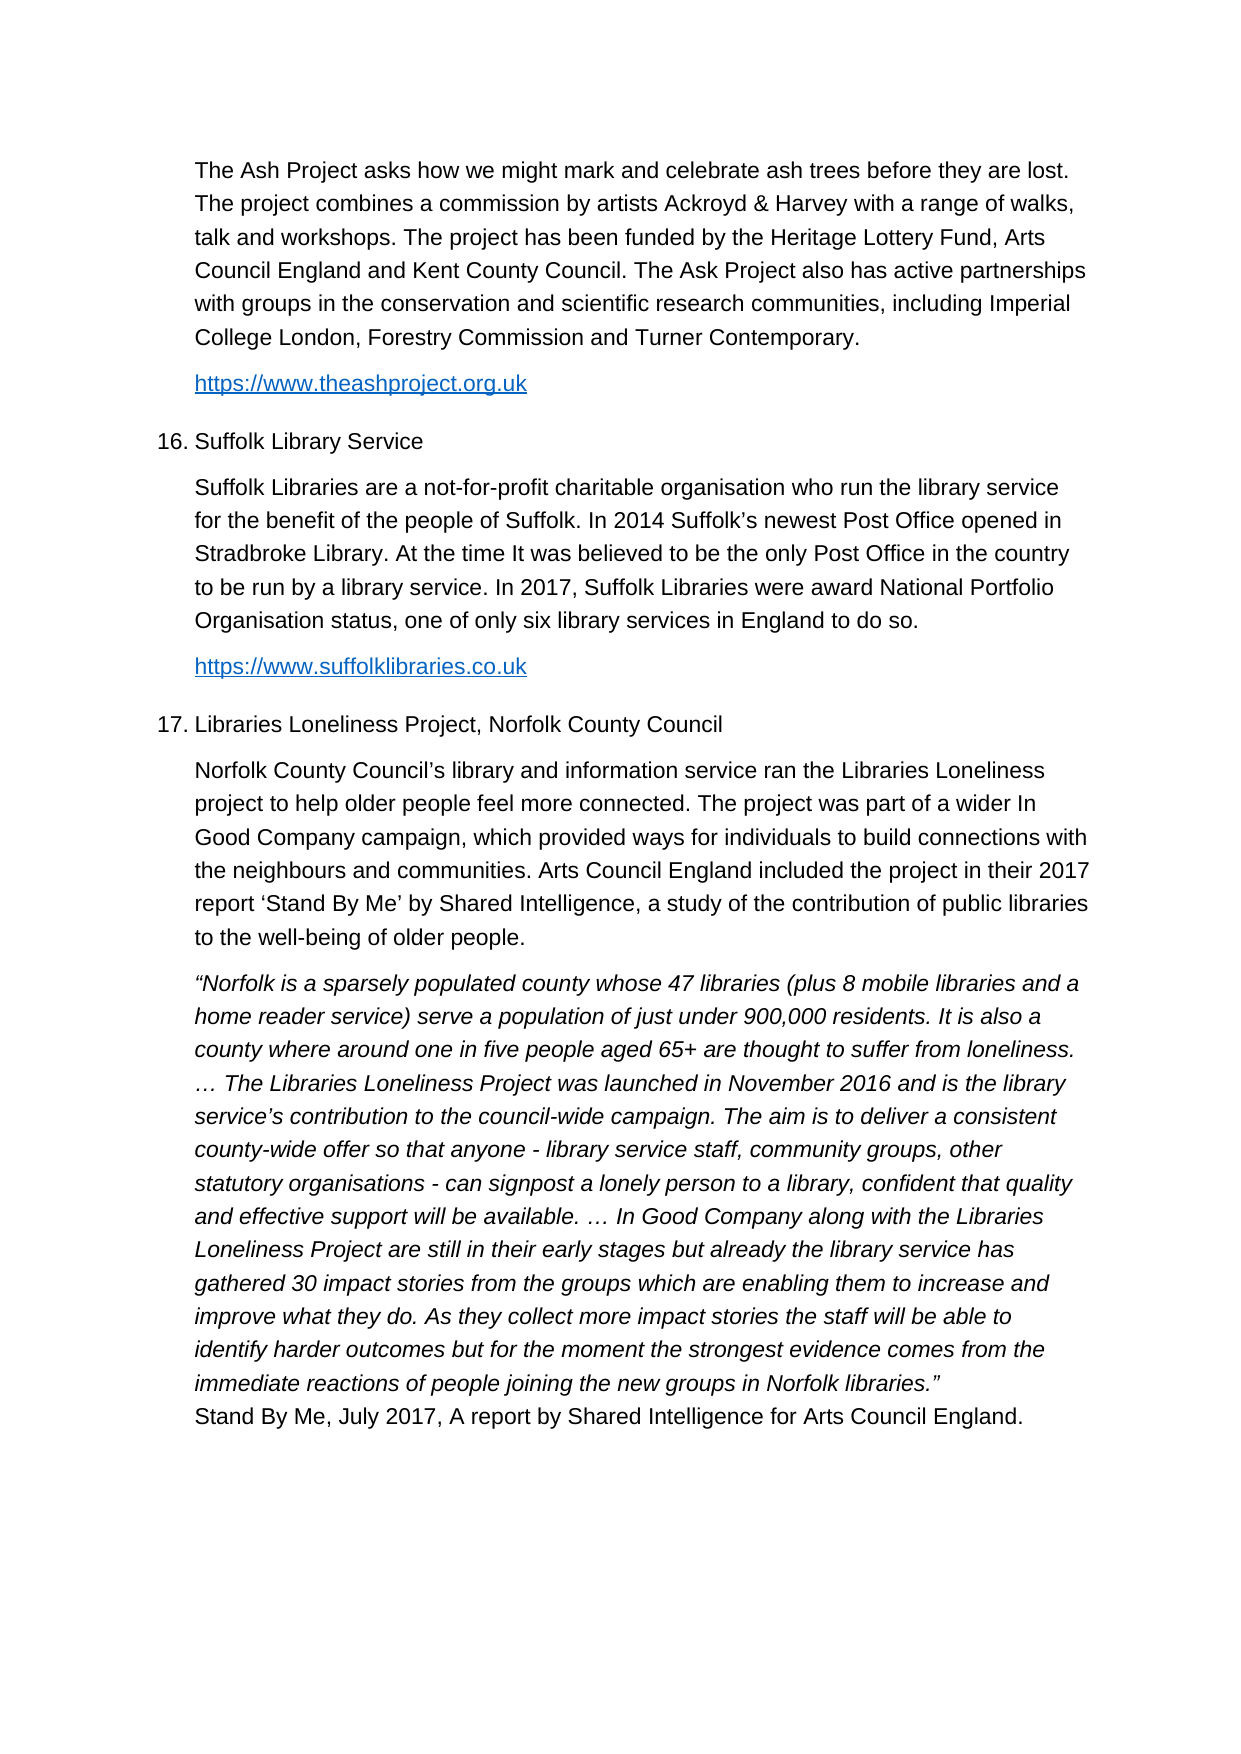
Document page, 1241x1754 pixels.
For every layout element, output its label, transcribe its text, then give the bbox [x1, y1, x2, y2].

list “Norfolk is a sparsely populated county whose 47 libraries (plus 8 mobile libraries and a home reader service) serve a population of just under 900,000 residents. It is also a county where around one in five people aged 65+ are thought to suffer from loneliness. … The Libraries Loneliness Project was launched in November 2016 and is the library service’s contribution to the council-wide campaign. The aim is to deliver a consistent county-wide offer so that anyone - library service staff, community groups, other statutory organisations - can signpost a lonely person to a library, confident that quality and effective support will be available. … In Good Company along with the Libraries Loneliness Project are still in their early stages but already the library service has gathered 30 impact stories from the groups which are enabling them to increase and improve what they do. As they collect more impact stories the staff will be able to identify harder outcomes but for the moment the strongest evidence comes from the immediate reactions of people joining the new groups in Norfolk libraries.” Stand By Me, July 2017, A report by Shared Intelligence for Arts Council England. [194, 962, 1090, 1429]
list Suffolk Library Service [157, 421, 1090, 454]
list https://www.suffolklibraries.co.uk [194, 646, 1090, 679]
list Libraries Loneliness Project, Norfolk County Council [157, 704, 1090, 737]
list Suffolk Libraries are a not-for-profit charitable organisation who run the library service for the benefit of the people of Suffolk. In 2014 Suffolk’s newest Post Office opened in Stradbroke Library. At the time It was believed to be the only Post Office in the country to be run by a library service. In 2017, Suffolk Libraries were award National Portfolio Organisation status, one of only six library services in England to do so. [194, 467, 1090, 633]
list The Ash Project asks how we might mark and celebrate ash trees before they are lost. The project combines a commission by artists Ackroyd & Harvey with a range of walks, talk and workshops. The project has been funded by the Heritage Lottery Fund, Arts Council England and Kent County Council. The Ask Project also has active partnerships with groups in the conservation and scientific research communities, including Imperial College London, Forestry Commission and Turner Contemporary. [194, 150, 1090, 350]
list https://www.theashproject.org.uk [194, 362, 1090, 396]
list Norfolk County Council’s library and information service ran the Libraries Loneliness project to help older people feel more connected. The project was part of a wider In Good Company campaign, which provided ways for individuals to build connections with the neighbours and communities. Arts Council England included the project in their 2017 report ‘Stand By Me’ by Shared Intelligence, a study of the contribution of public libraries to the well-being of older people. [194, 750, 1090, 950]
